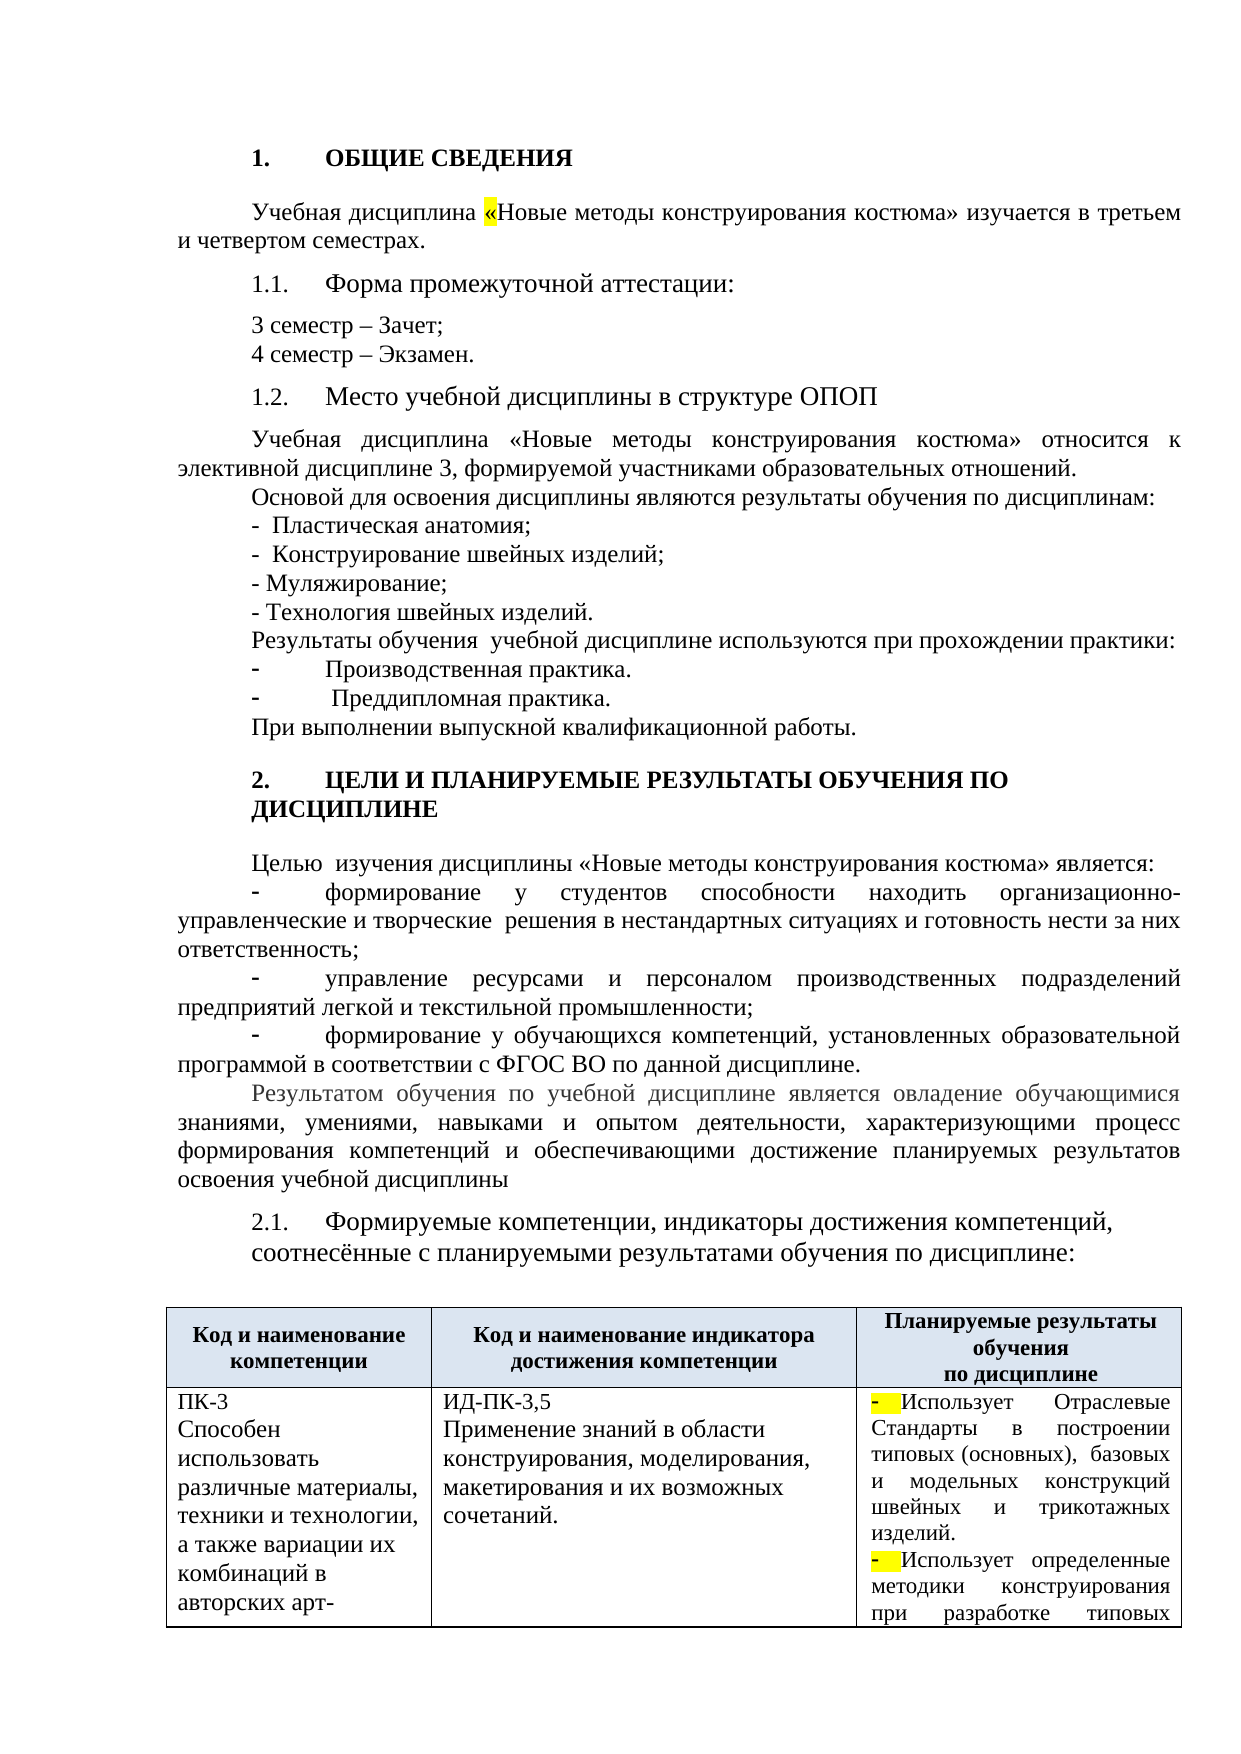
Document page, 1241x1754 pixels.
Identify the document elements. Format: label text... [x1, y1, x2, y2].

list формирование у обучающихся компетенций, установленных образовательной программой в соответствии с ФГОС ВО по данной дисциплине. [177, 1020, 1181, 1078]
text 3 семестр – Зачет; [177, 311, 1181, 339]
list управление ресурсами и персоналом производственных подразделений предприятий легкой и текстильной промышленности; [177, 963, 1181, 1020]
list Результатом обучения по учебной дисциплине является овладение обучающимися знаниями, умениями, навыками и опытом деятельности, характеризующими процесс формирования компетенций и обеспечивающими достижение планируемых результатов освоения учебной дисциплины [177, 1078, 1181, 1193]
table_header Код и наименование индикатора достижения компетенции [432, 1308, 856, 1387]
list Результаты обучения учебной дисциплине используются при прохождении практики: [177, 625, 1181, 654]
list формирование у студентов способности находить организационно-управленческие и творческие решения в нестандартных ситуациях и готовность нести за них ответственность; [177, 877, 1181, 963]
subtitle Формируемые компетенции, индикаторы достижения компетенций, соотнесённые с планируемыми результатами обучения по дисциплине: [251, 1205, 1181, 1268]
list Основой для освоения дисциплины являются результаты обучения по дисциплинам: [177, 482, 1181, 510]
subtitle Место учебной дисциплины в структуре ОПОП [251, 381, 1181, 412]
list Производственная практика. [177, 654, 1181, 683]
text 4 семестр – Экзамен. [177, 339, 1181, 368]
table_header Код и наименование компетенции [167, 1308, 431, 1387]
subtitle Форма промежуточной аттестации: [251, 267, 1181, 298]
list - Муляжирование; [177, 568, 1181, 597]
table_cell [167, 1388, 431, 1626]
table_header Планируемые результаты обучения по дисциплине [857, 1308, 1181, 1387]
subtitle ОБЩИЕ СВЕДЕНИЯ [251, 143, 1181, 172]
text При выполнении выпускной квалификационной работы. [251, 712, 1181, 740]
subtitle ЦЕЛИ И ПЛАНИРУЕМЫЕ РЕЗУЛЬТАТЫ ОБУЧЕНИЯ ПО ДИСЦИПЛИНЕ [251, 765, 1181, 823]
list Учебная дисциплина «Новые методы конструирования костюма» изучается в третьем и четвертом семестрах. [177, 197, 1181, 254]
list Целью изучения дисциплины «Новые методы конструирования костюма» является: [177, 848, 1181, 877]
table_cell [857, 1388, 1181, 1626]
list Учебная дисциплина «Новые методы конструирования костюма» относится к элективной дисциплине 3, формируемой участниками образовательных отношений. [177, 424, 1181, 482]
list - Пластическая анатомия; [177, 510, 1181, 539]
list - Конструирование швейных изделий; [177, 539, 1181, 568]
list Преддипломная практика. [177, 683, 1181, 712]
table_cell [432, 1388, 856, 1626]
list - Технология швейных изделий. [177, 597, 1181, 625]
